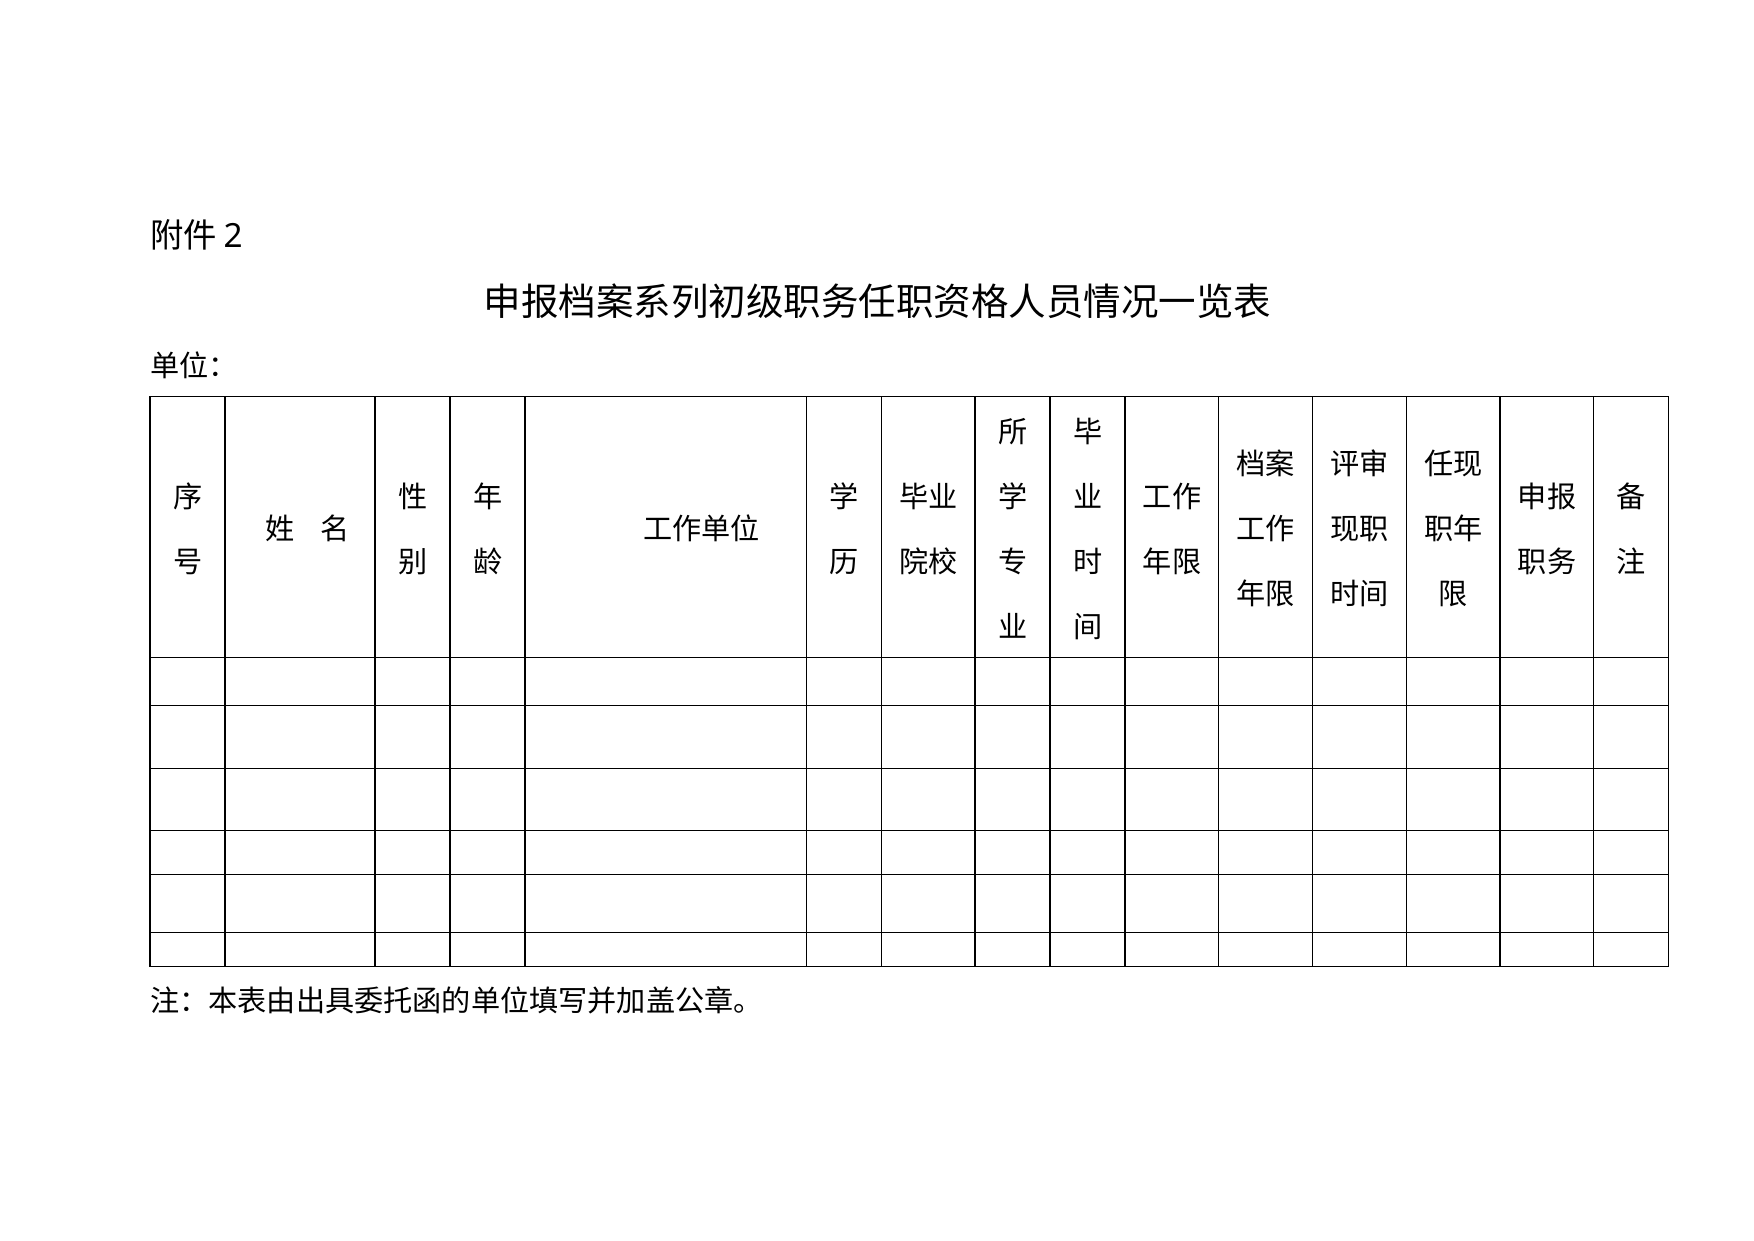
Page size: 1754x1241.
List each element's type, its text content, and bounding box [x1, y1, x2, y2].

table_cell [882, 875, 974, 932]
table_cell [526, 933, 806, 966]
table_cell [451, 831, 524, 874]
table_cell [526, 706, 806, 767]
table_cell [1594, 769, 1668, 830]
table_cell [1407, 933, 1499, 966]
table_cell [1407, 831, 1499, 874]
table_cell [1126, 933, 1218, 966]
table_cell [226, 933, 374, 966]
table_cell [807, 875, 881, 932]
table_cell [1219, 875, 1312, 932]
table_cell [976, 875, 1049, 932]
table_cell [807, 769, 881, 830]
table_cell [1313, 658, 1406, 705]
table_cell [1594, 658, 1668, 705]
table_cell [451, 658, 524, 705]
table_cell [151, 831, 224, 874]
text 单位： [150, 331, 1604, 396]
table_cell [151, 706, 224, 767]
table_cell [1126, 706, 1218, 767]
table_cell [451, 933, 524, 966]
table_cell [376, 706, 449, 767]
table_cell [1126, 831, 1218, 874]
table_header 备注 [1594, 397, 1668, 657]
table_header 序号 [151, 397, 224, 657]
table_cell [976, 769, 1049, 830]
table_cell [1219, 706, 1312, 767]
table_cell [1126, 769, 1218, 830]
table_header 学历 [807, 397, 881, 657]
table_cell [1594, 831, 1668, 874]
table_header 所学专业 [976, 397, 1049, 657]
text 申报档案系列初级职务任职资格人员情况一览表 [150, 266, 1604, 331]
table_cell [1219, 658, 1312, 705]
table_cell [807, 831, 881, 874]
table_cell [1407, 706, 1499, 767]
table_cell [526, 658, 806, 705]
table_cell [1051, 769, 1124, 830]
table_cell [1501, 875, 1593, 932]
table_cell [1313, 933, 1406, 966]
table_header 档案工作年限 [1219, 397, 1312, 657]
table_cell [807, 706, 881, 767]
table_cell [226, 769, 374, 830]
table_cell [376, 933, 449, 966]
table_cell [1501, 706, 1593, 767]
table_cell [376, 875, 449, 932]
table_header 姓 名 [226, 397, 374, 657]
table_cell [807, 933, 881, 966]
table_cell [976, 933, 1049, 966]
table_cell [526, 875, 806, 932]
table_header 任现职年限 [1407, 397, 1499, 657]
table_cell [226, 706, 374, 767]
table_header 毕业时间 [1051, 397, 1124, 657]
table_cell [882, 706, 974, 767]
table_cell [1126, 875, 1218, 932]
table_header 性别 [376, 397, 449, 657]
table_cell [1051, 933, 1124, 966]
table_cell [151, 933, 224, 966]
table_cell [1051, 658, 1124, 705]
table_cell [1594, 706, 1668, 767]
text 附件2 [150, 201, 1604, 266]
table_header 评审现职时间 [1313, 397, 1406, 657]
table_cell [226, 831, 374, 874]
table_cell [976, 831, 1049, 874]
table_cell [151, 875, 224, 932]
table_cell [451, 875, 524, 932]
table_header 申报 职务 [1501, 397, 1593, 657]
table_cell [1051, 706, 1124, 767]
table_cell [1219, 831, 1312, 874]
table_cell [376, 769, 449, 830]
table_cell [451, 706, 524, 767]
table_cell [1501, 831, 1593, 874]
table_cell [1313, 831, 1406, 874]
table_cell [1219, 769, 1312, 830]
table_cell [1501, 658, 1593, 705]
table_header 毕业 院校 [882, 397, 974, 657]
table_header 年龄 [451, 397, 524, 657]
text 注：本表由出具委托函的单位填写并加盖公章。 [150, 967, 1604, 1032]
table_cell [226, 658, 374, 705]
table_cell [1407, 875, 1499, 932]
table_cell [882, 769, 974, 830]
table_cell [882, 831, 974, 874]
table_cell [151, 658, 224, 705]
table_cell [526, 769, 806, 830]
table_cell [1313, 875, 1406, 932]
table_cell [526, 831, 806, 874]
table_cell [376, 658, 449, 705]
table_cell [226, 875, 374, 932]
table_cell [1501, 933, 1593, 966]
table_cell [1594, 933, 1668, 966]
table_cell [1313, 769, 1406, 830]
table_cell [451, 769, 524, 830]
table_cell [1313, 706, 1406, 767]
table_cell [376, 831, 449, 874]
table_cell [1051, 875, 1124, 932]
table_cell [1501, 769, 1593, 830]
table_cell [976, 658, 1049, 705]
table_cell [151, 769, 224, 830]
table_cell [882, 933, 974, 966]
table_cell [976, 706, 1049, 767]
table_cell [1407, 769, 1499, 830]
table_header 工作单位 [526, 397, 806, 657]
table_cell [1407, 658, 1499, 705]
table_header 工作 年限 [1126, 397, 1218, 657]
table_cell [882, 658, 974, 705]
table_cell [1126, 658, 1218, 705]
table_cell [1051, 831, 1124, 874]
table_cell [1594, 875, 1668, 932]
table_cell [1219, 933, 1312, 966]
table_cell [807, 658, 881, 705]
